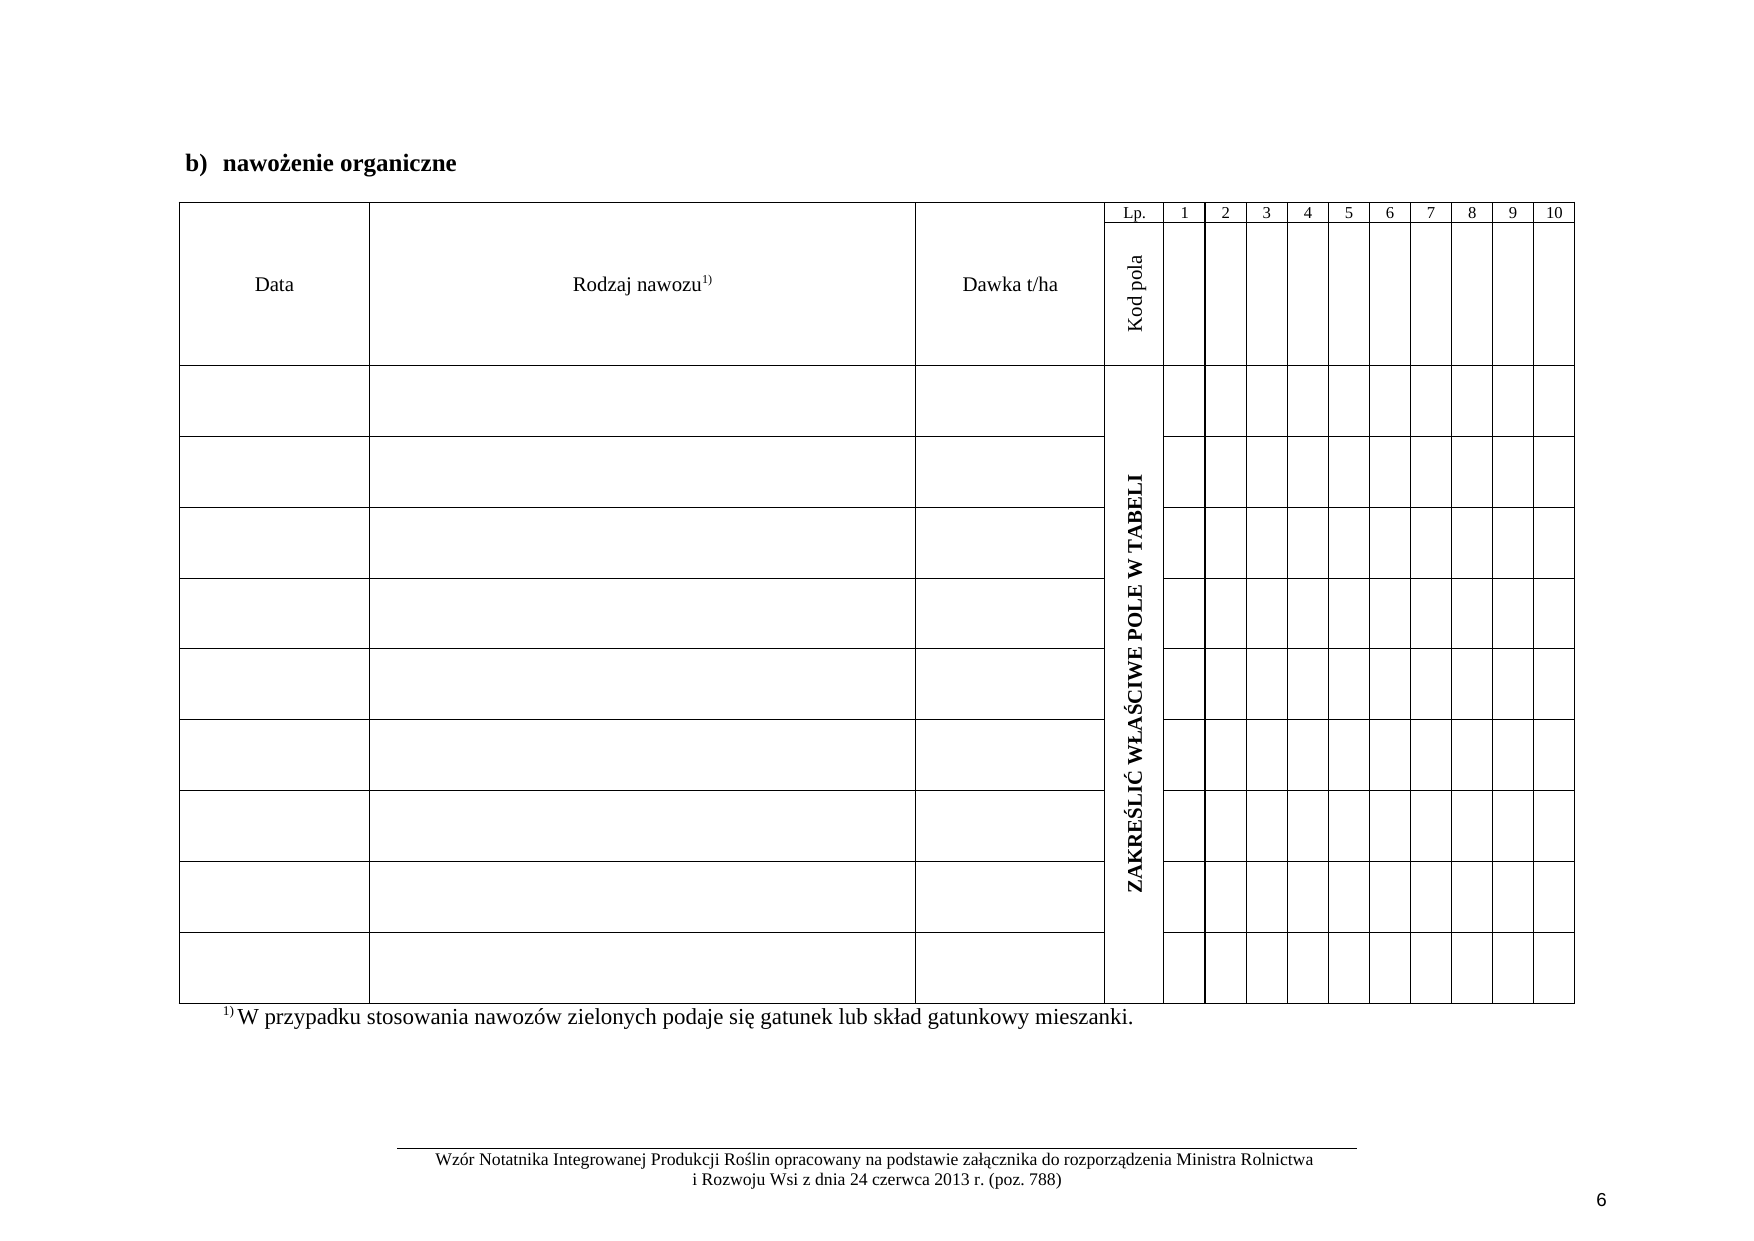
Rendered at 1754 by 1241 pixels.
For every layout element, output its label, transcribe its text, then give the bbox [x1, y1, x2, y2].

table_cell [1534, 720, 1574, 790]
table_header 6 [1370, 203, 1410, 222]
table_cell [1493, 579, 1533, 648]
table_cell [1164, 366, 1204, 436]
table_header 10 [1534, 203, 1574, 222]
table_cell [1411, 508, 1451, 577]
table_cell [1370, 862, 1410, 932]
table_cell [1411, 579, 1451, 648]
table_cell [180, 579, 369, 648]
table_cell [370, 791, 915, 861]
table_cell [1411, 649, 1451, 719]
table_cell [1288, 720, 1328, 790]
table_header 9 [1493, 203, 1533, 222]
table_cell [1370, 508, 1410, 577]
table_cell [180, 933, 369, 1002]
table_cell [1164, 649, 1204, 719]
table_cell [1452, 579, 1492, 648]
table_cell [916, 933, 1104, 1002]
table_cell [1206, 862, 1246, 932]
table_cell [1452, 791, 1492, 861]
table_header Rodzaj nawozu1) [370, 203, 915, 365]
table_cell [1493, 223, 1533, 365]
table_header 1 [1164, 203, 1204, 222]
table_cell [916, 579, 1104, 648]
table_header 8 [1452, 203, 1492, 222]
table_cell [1247, 862, 1287, 932]
table_cell [1493, 720, 1533, 790]
table_cell [180, 720, 369, 790]
table_cell [1288, 579, 1328, 648]
table_cell [1493, 862, 1533, 932]
table_cell [1452, 437, 1492, 507]
table_cell [1288, 862, 1328, 932]
table_cell [1247, 791, 1287, 861]
table_cell [1411, 223, 1451, 365]
table_header 2 [1206, 203, 1246, 222]
table_cell [916, 720, 1104, 790]
table_cell [180, 649, 369, 719]
table_cell [1534, 508, 1574, 577]
table_cell [1493, 366, 1533, 436]
table_cell [1452, 862, 1492, 932]
table_cell ZAKREŚLIĆ WŁAŚCIWE POLE W TABELI [1105, 366, 1163, 1002]
table_cell [916, 437, 1104, 507]
table_cell [1411, 933, 1451, 1002]
table_cell [1411, 862, 1451, 932]
table_cell [1247, 437, 1287, 507]
table_cell [1534, 437, 1574, 507]
table_cell [1288, 791, 1328, 861]
table_cell [916, 791, 1104, 861]
table_cell [1329, 437, 1369, 507]
table_cell [370, 933, 915, 1002]
table_cell [1493, 649, 1533, 719]
table_cell [180, 437, 369, 507]
table_cell [180, 508, 369, 577]
table_cell [1164, 223, 1204, 365]
table_cell [1206, 508, 1246, 577]
table_cell [1329, 933, 1369, 1002]
table_cell [916, 366, 1104, 436]
table_cell [916, 649, 1104, 719]
table_cell [1452, 649, 1492, 719]
table_cell [1329, 223, 1369, 365]
table_cell [1452, 508, 1492, 577]
table_cell [1288, 933, 1328, 1002]
table_cell [370, 508, 915, 577]
table_cell [1411, 720, 1451, 790]
table_cell [1206, 579, 1246, 648]
table_cell [1206, 649, 1246, 719]
table_header Dawka t/ha [916, 203, 1104, 365]
table_cell [1288, 223, 1328, 365]
table_cell [1534, 791, 1574, 861]
table_cell [1329, 366, 1369, 436]
table_cell [1370, 437, 1410, 507]
table_cell [1411, 791, 1451, 861]
table_cell [1534, 649, 1574, 719]
table_header Lp. [1105, 203, 1163, 222]
table_cell [1452, 223, 1492, 365]
table_cell [1247, 223, 1287, 365]
table_cell [1329, 649, 1369, 719]
table_header 4 [1288, 203, 1328, 222]
table_cell [180, 366, 369, 436]
table_cell [180, 791, 369, 861]
table_cell Kod pola [1105, 223, 1163, 365]
table_cell [1534, 933, 1574, 1002]
table_cell [1493, 933, 1533, 1002]
table_cell [1288, 649, 1328, 719]
table_cell [1370, 649, 1410, 719]
table_cell [1206, 933, 1246, 1002]
table_cell [1452, 720, 1492, 790]
table_cell [1164, 437, 1204, 507]
table_cell [370, 366, 915, 436]
table_cell [1206, 366, 1246, 436]
table_cell [1493, 437, 1533, 507]
table_cell [1534, 862, 1574, 932]
table_header Data [180, 203, 369, 365]
table_cell [1164, 933, 1204, 1002]
table_cell [1329, 791, 1369, 861]
table_cell [1370, 223, 1410, 365]
table_cell [1164, 720, 1204, 790]
table_cell [1247, 366, 1287, 436]
table_cell [1206, 720, 1246, 790]
table_header 7 [1411, 203, 1451, 222]
table_header 3 [1247, 203, 1287, 222]
table_cell [180, 862, 369, 932]
table_cell [916, 862, 1104, 932]
table_cell [1288, 508, 1328, 577]
table_cell [1164, 791, 1204, 861]
table_cell [1206, 223, 1246, 365]
table_cell [1534, 366, 1574, 436]
table_cell [370, 649, 915, 719]
table_cell [1329, 508, 1369, 577]
table_cell [1288, 366, 1328, 436]
table_cell [1534, 579, 1574, 648]
table_cell [1164, 508, 1204, 577]
table_cell [1370, 933, 1410, 1002]
list nawożenie organiczne [185, 148, 1606, 176]
table_cell [370, 862, 915, 932]
table_cell [916, 508, 1104, 577]
table_cell [1329, 862, 1369, 932]
table_cell [1247, 508, 1287, 577]
table_header 5 [1329, 203, 1369, 222]
table_cell [1206, 791, 1246, 861]
table_cell [1329, 579, 1369, 648]
table_cell [370, 437, 915, 507]
table_cell [1164, 862, 1204, 932]
table_cell [1452, 933, 1492, 1002]
table_cell [370, 720, 915, 790]
table_cell [1247, 579, 1287, 648]
table_cell [1370, 579, 1410, 648]
table_cell [1329, 720, 1369, 790]
table_cell [1493, 791, 1533, 861]
table_cell [1370, 366, 1410, 436]
table_cell [1452, 366, 1492, 436]
table_cell [1206, 437, 1246, 507]
table_cell [1493, 508, 1533, 577]
table_cell [1247, 649, 1287, 719]
table_cell [370, 579, 915, 648]
text 1) W przypadku stosowania nawozów zielonych podaje się gatunek lub skład gatunkowy mieszanki. [223, 1003, 1606, 1030]
table_cell [1247, 933, 1287, 1002]
table_cell [1534, 223, 1574, 365]
table_cell [1370, 791, 1410, 861]
table_cell [1247, 720, 1287, 790]
table_cell [1288, 437, 1328, 507]
table_cell [1411, 437, 1451, 507]
table_cell [1411, 366, 1451, 436]
table_cell [1164, 579, 1204, 648]
table_cell [1370, 720, 1410, 790]
